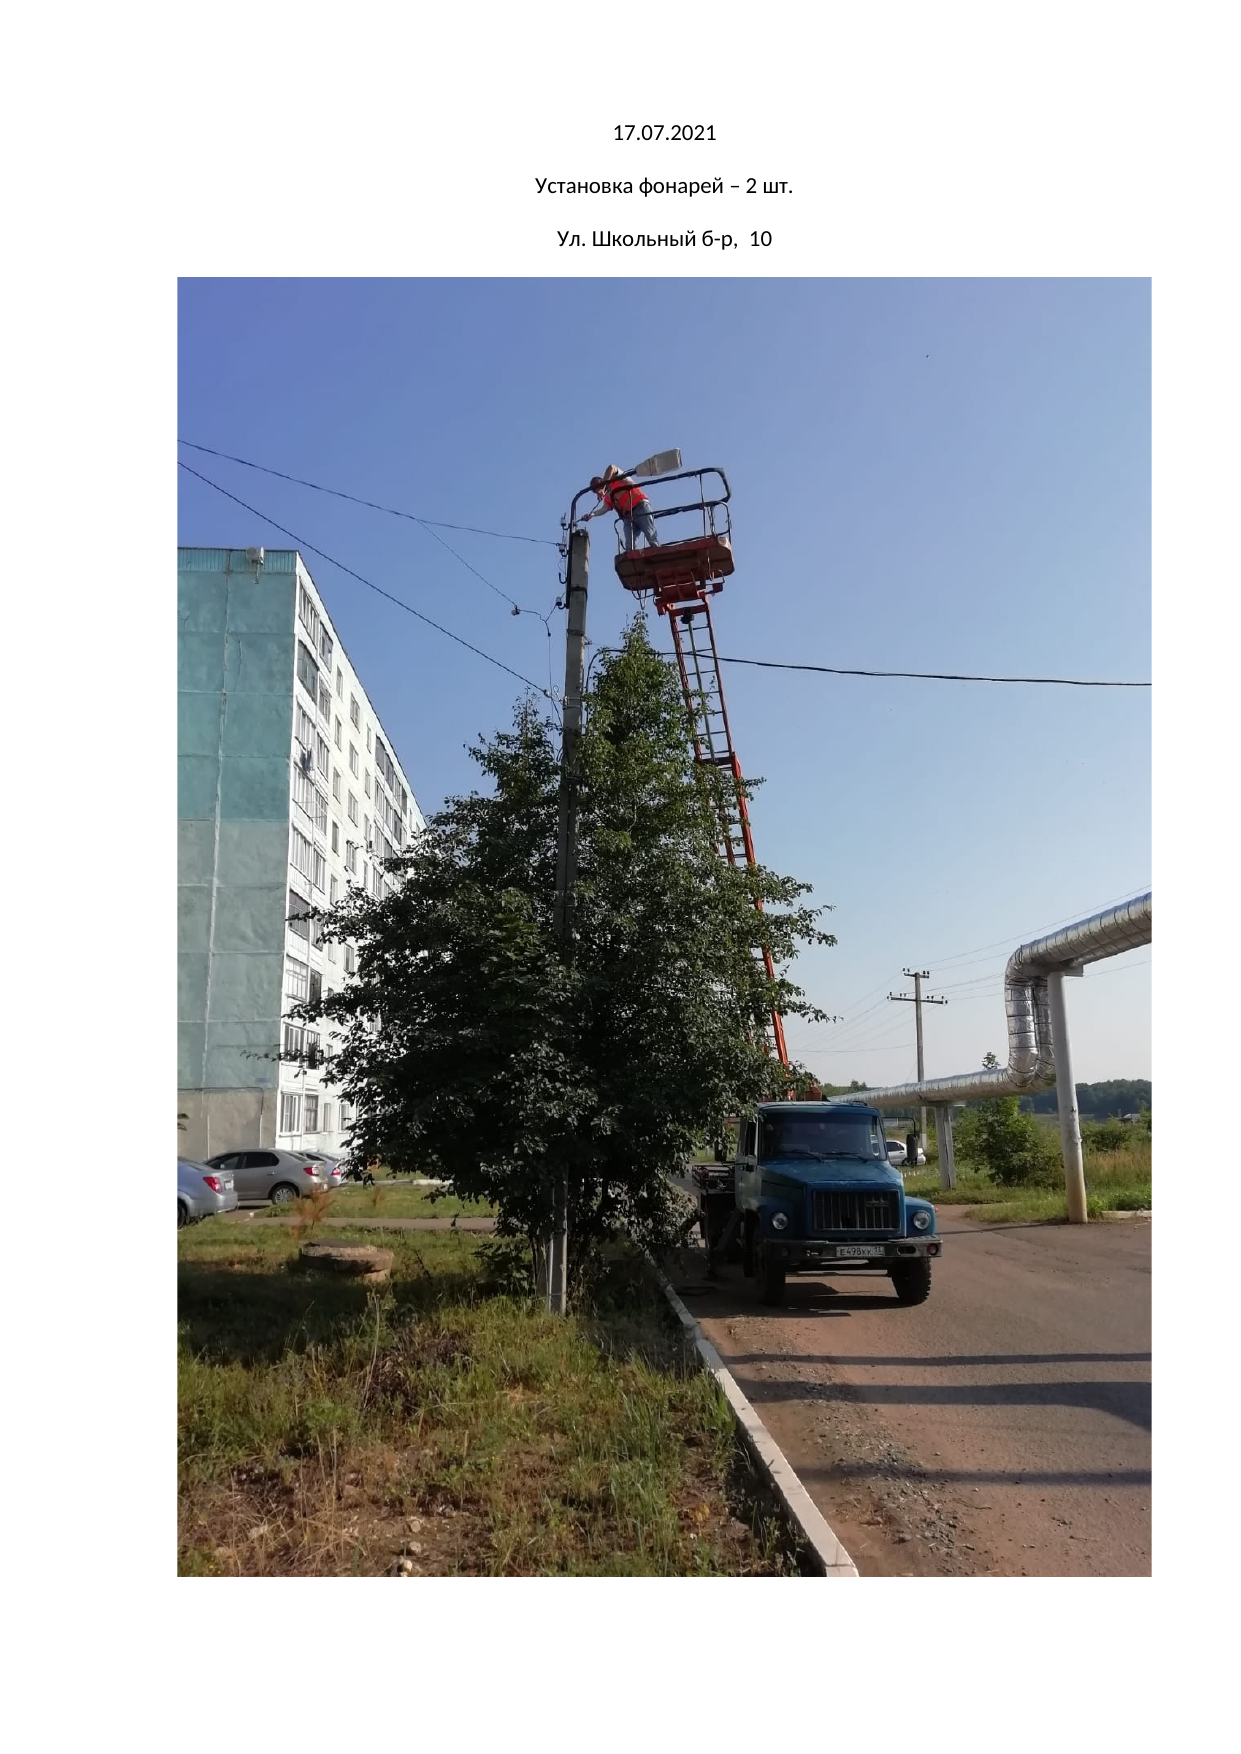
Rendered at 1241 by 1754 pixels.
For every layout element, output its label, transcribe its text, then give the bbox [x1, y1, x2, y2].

picture [177, 277, 1152, 1577]
text 17.07.2021 [177, 118, 1152, 146]
text Ул. Школьный б-р, 10 [177, 224, 1152, 252]
text Установка фонарей – 2 шт. [177, 171, 1152, 199]
